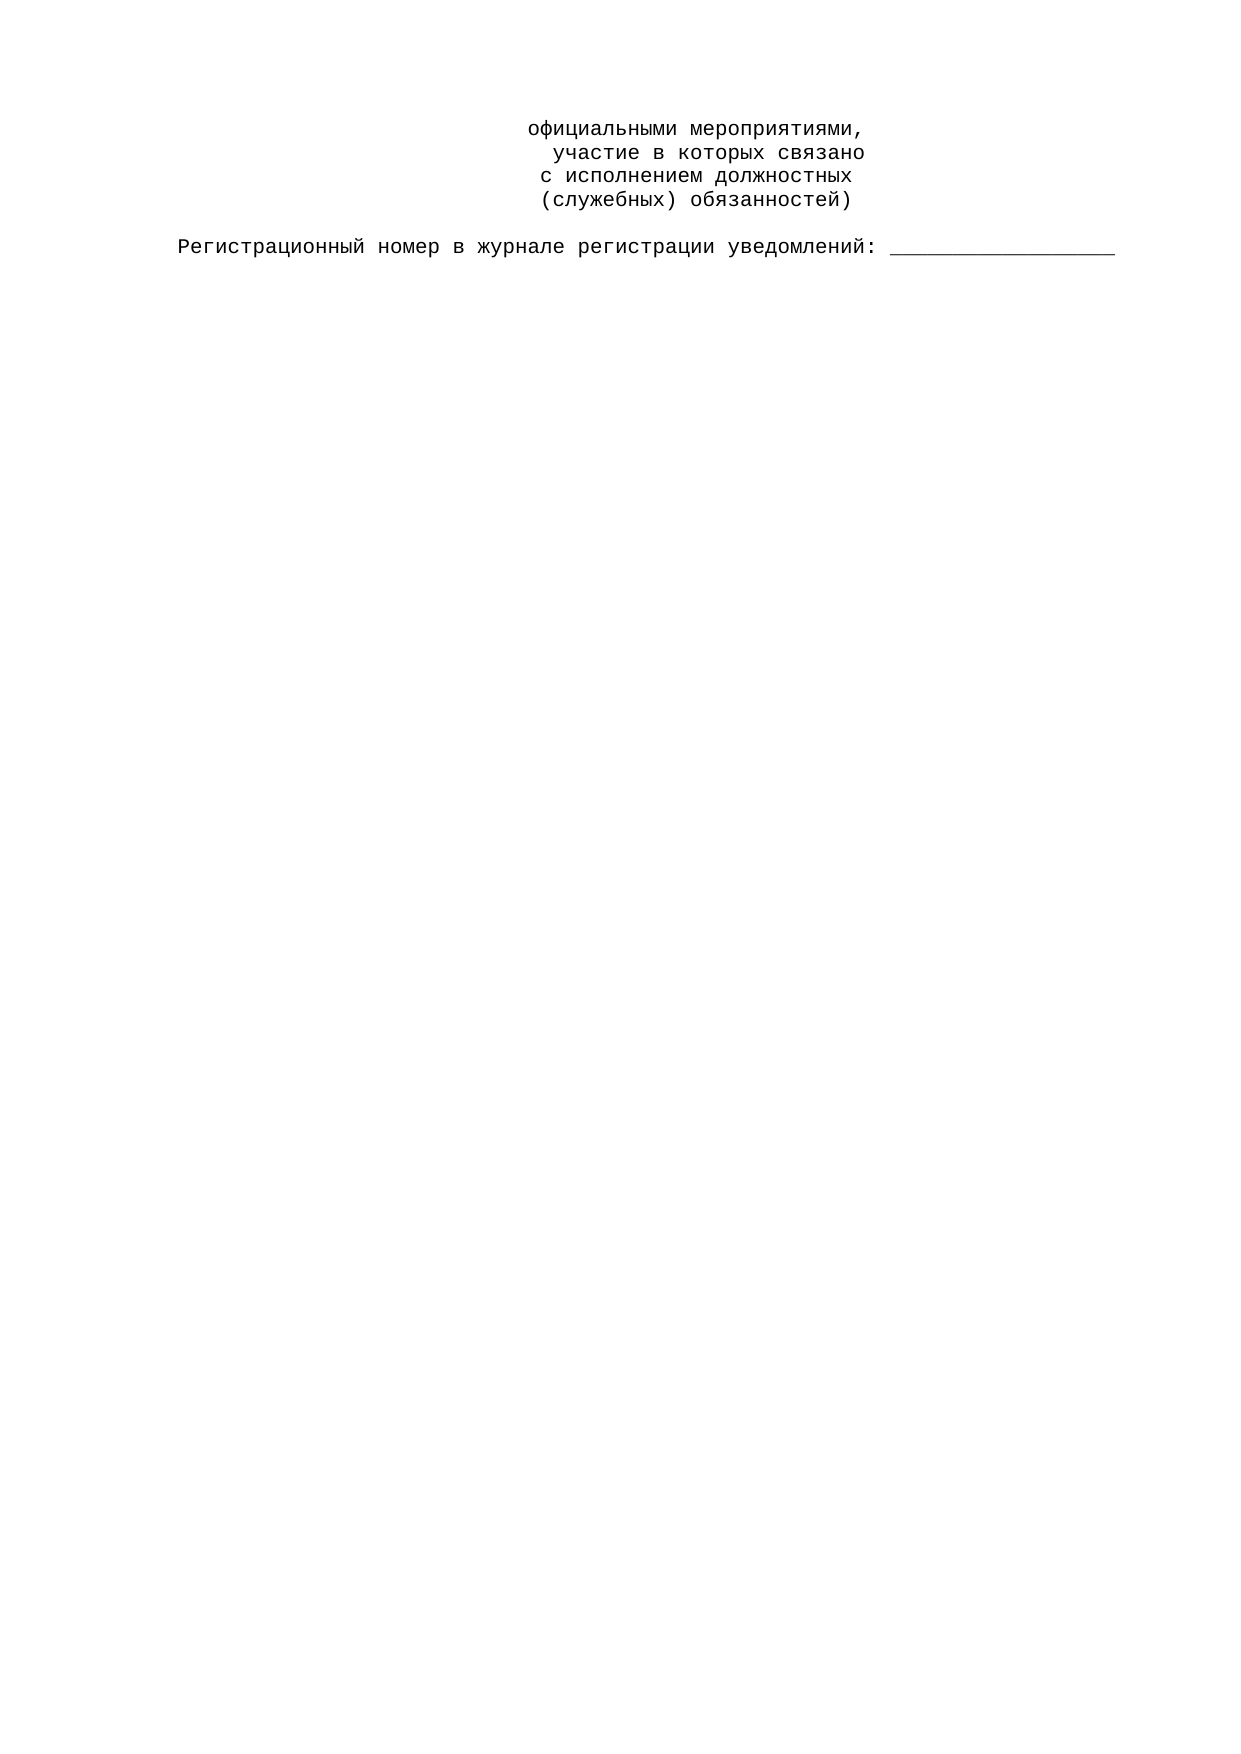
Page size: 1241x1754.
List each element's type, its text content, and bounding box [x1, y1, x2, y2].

text официальными мероприятиями, [177, 118, 1152, 142]
text с исполнением должностных [177, 165, 1152, 189]
text (служебных) обязанностей) [177, 189, 1152, 213]
text участие в которых связано [177, 142, 1152, 165]
text Регистрационный номер в журнале регистрации уведомлений: __________________ [177, 236, 1152, 260]
